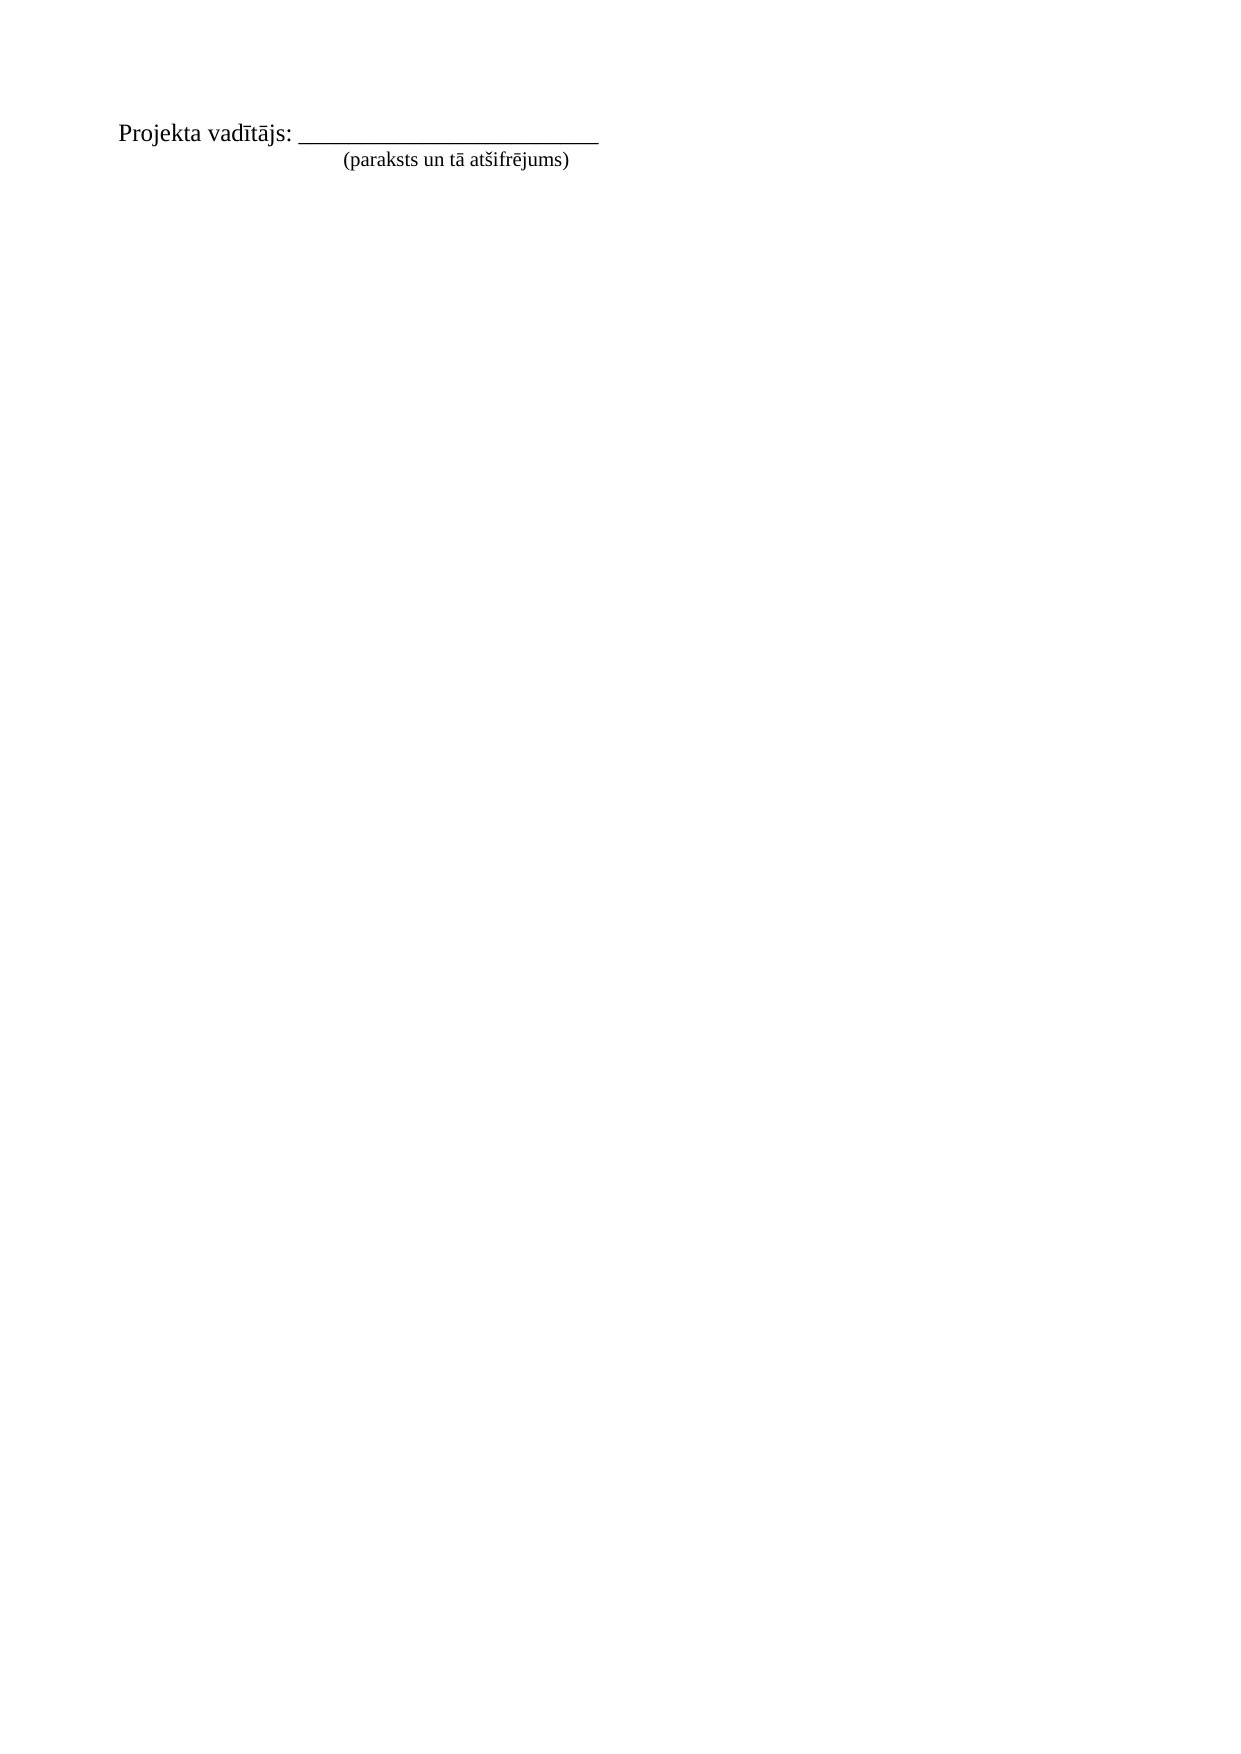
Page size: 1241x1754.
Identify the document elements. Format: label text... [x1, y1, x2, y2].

text Projekta vadītājs: ________________________ [118, 118, 1152, 147]
text (paraksts un tā atšifrējums) [118, 147, 1152, 171]
